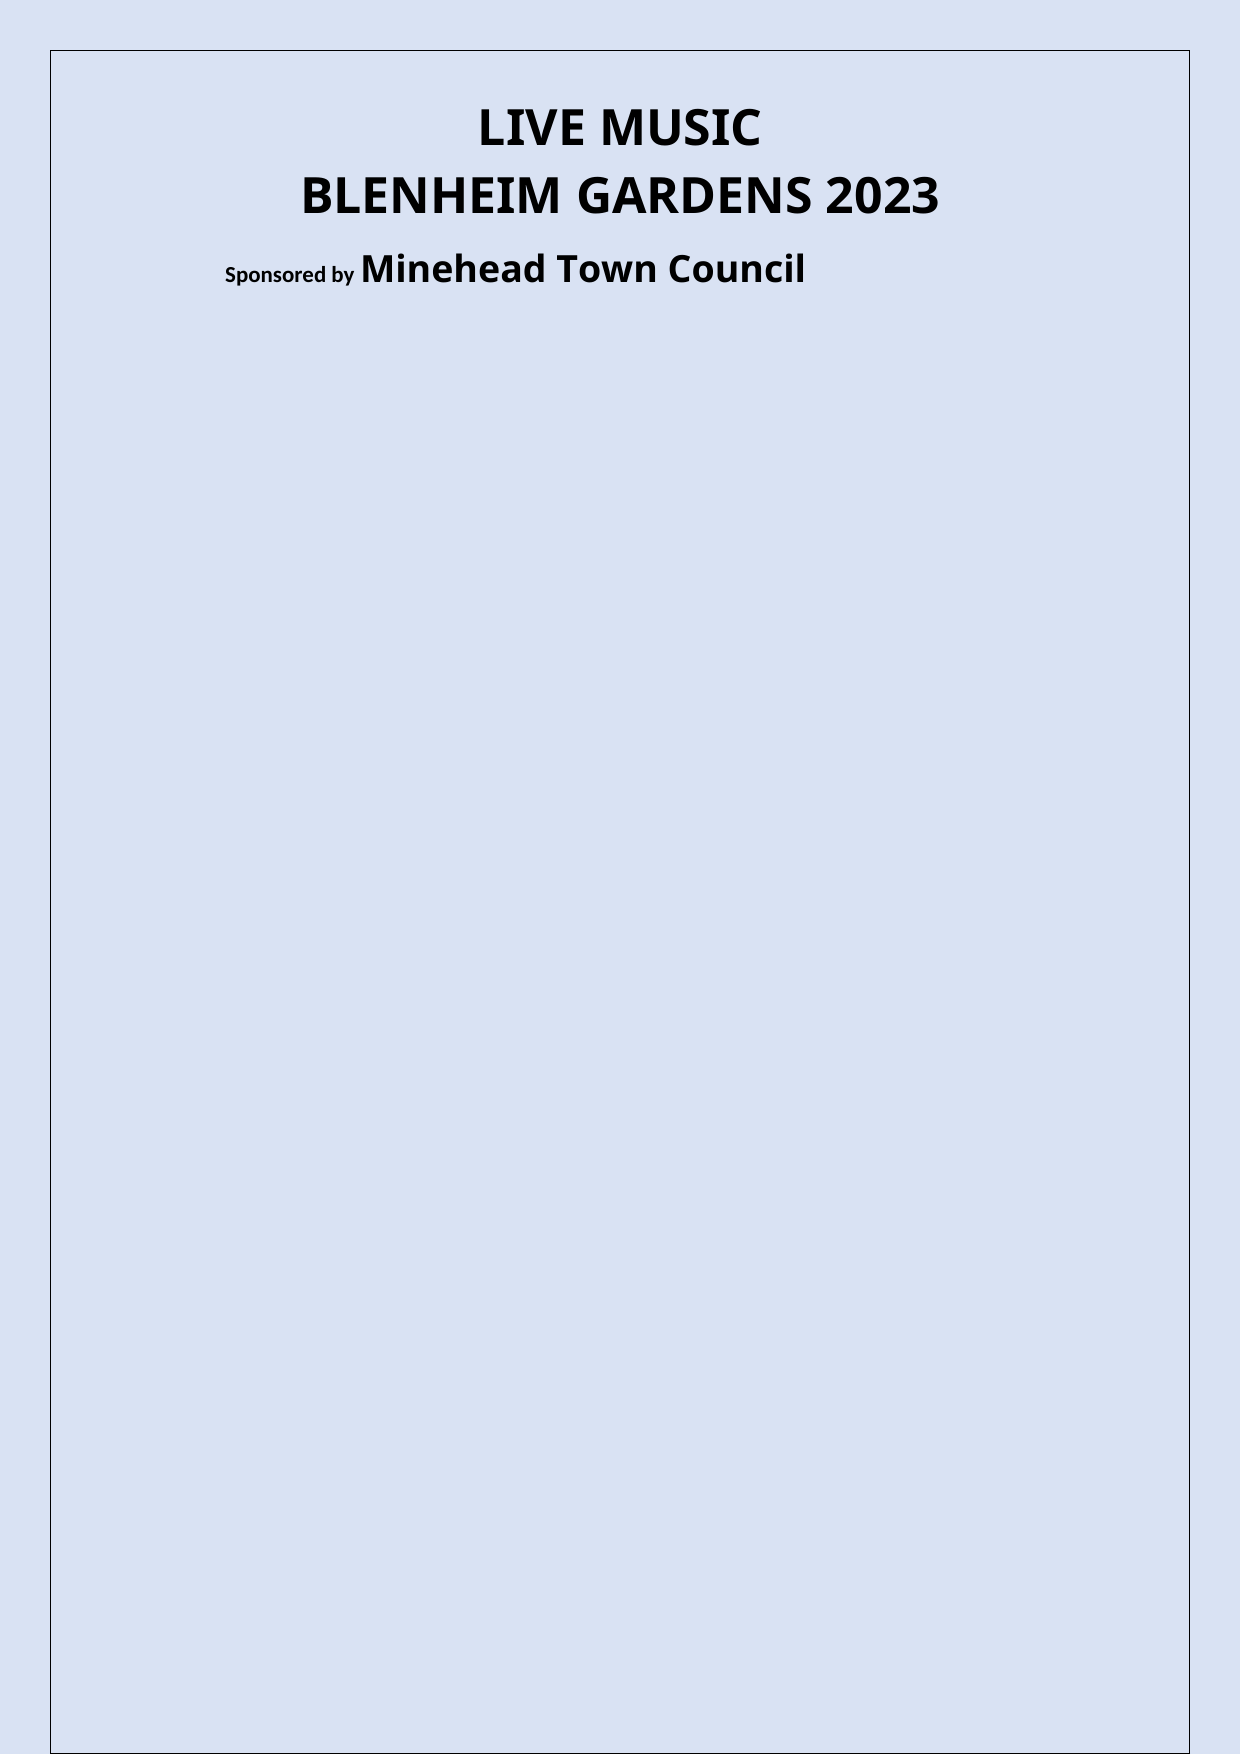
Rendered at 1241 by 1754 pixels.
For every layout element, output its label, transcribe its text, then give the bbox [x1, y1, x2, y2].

text Sponsored by Minehead Town Council [75, 243, 1165, 294]
